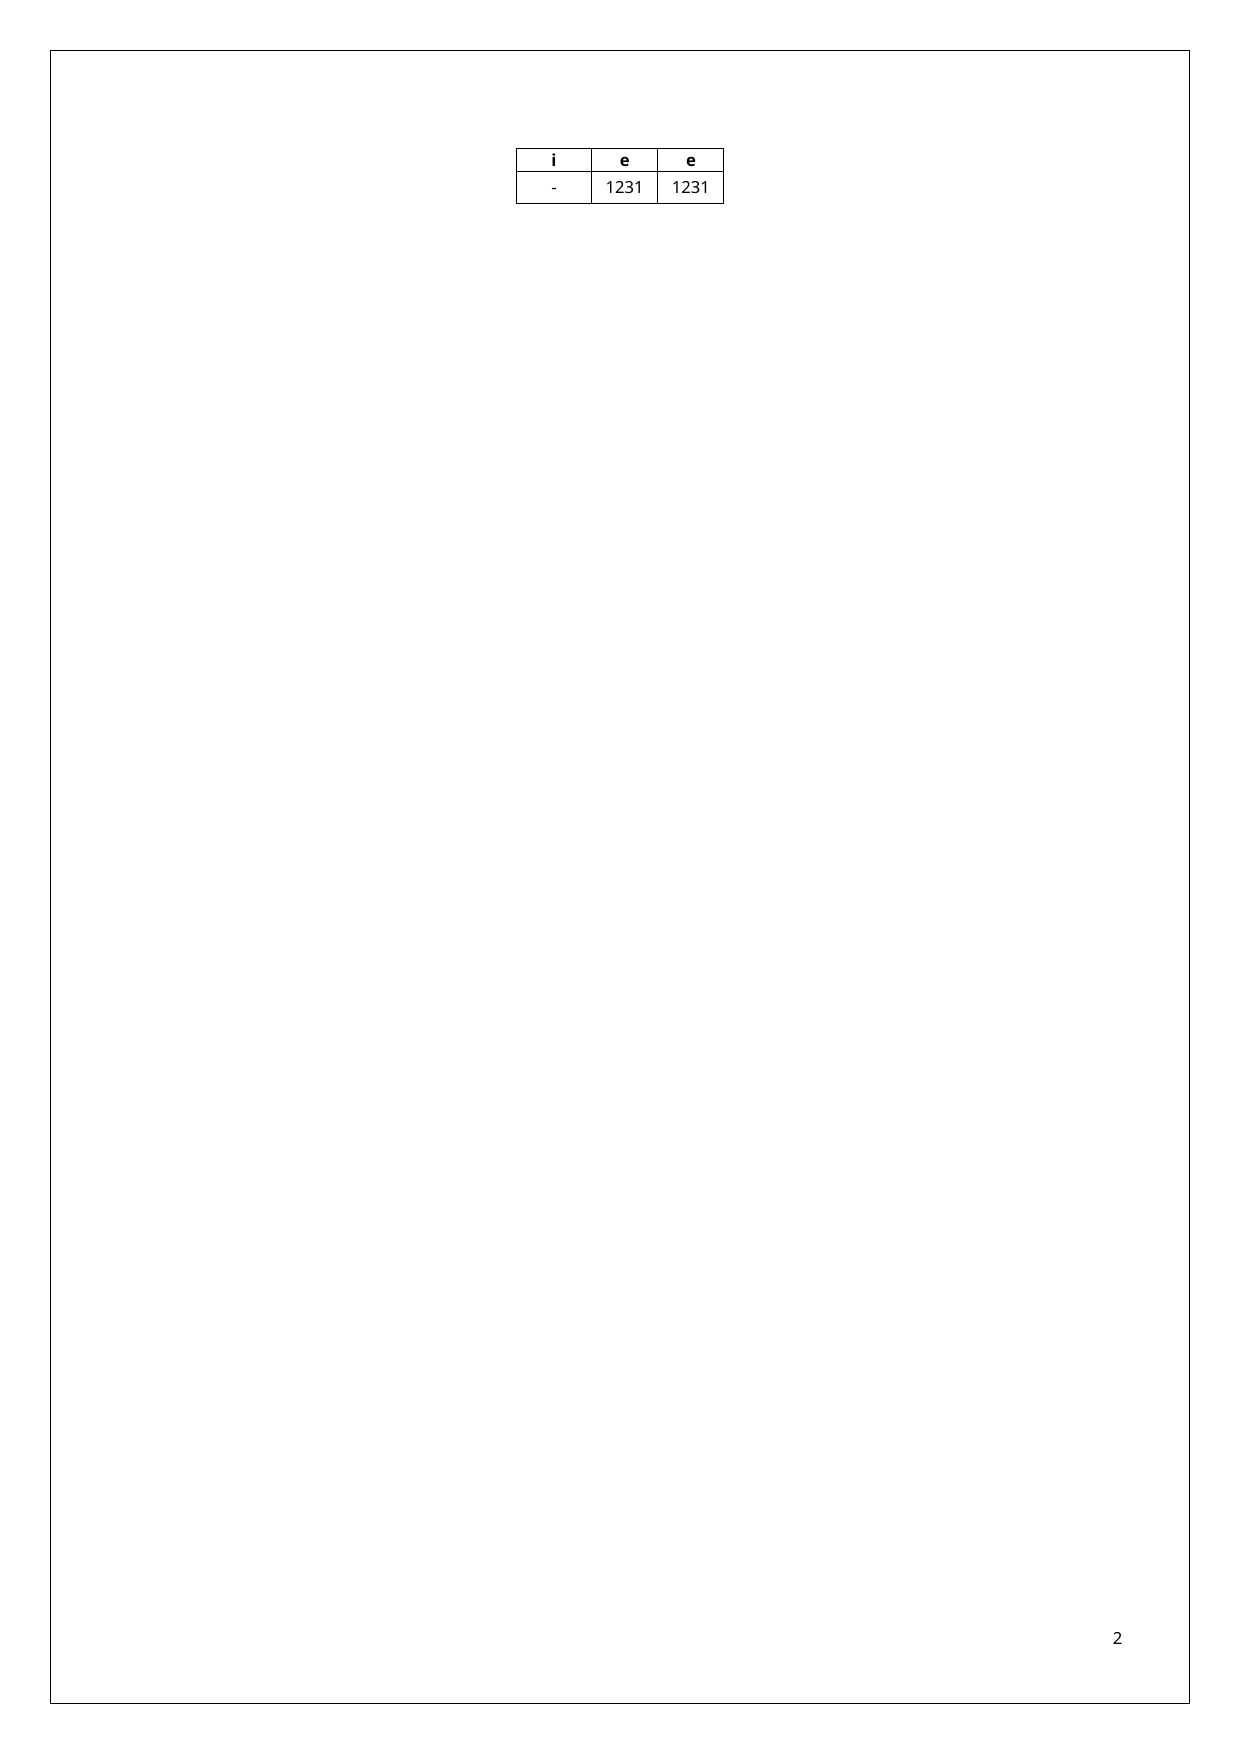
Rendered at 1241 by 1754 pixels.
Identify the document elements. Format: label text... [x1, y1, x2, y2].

table_header Totale [658, 149, 723, 171]
table_cell 1231 [658, 172, 723, 202]
table_cell 1231 [592, 172, 657, 202]
table_cell - [517, 172, 591, 202]
table_header Donne [592, 149, 657, 171]
table_header Uomini [517, 149, 591, 171]
